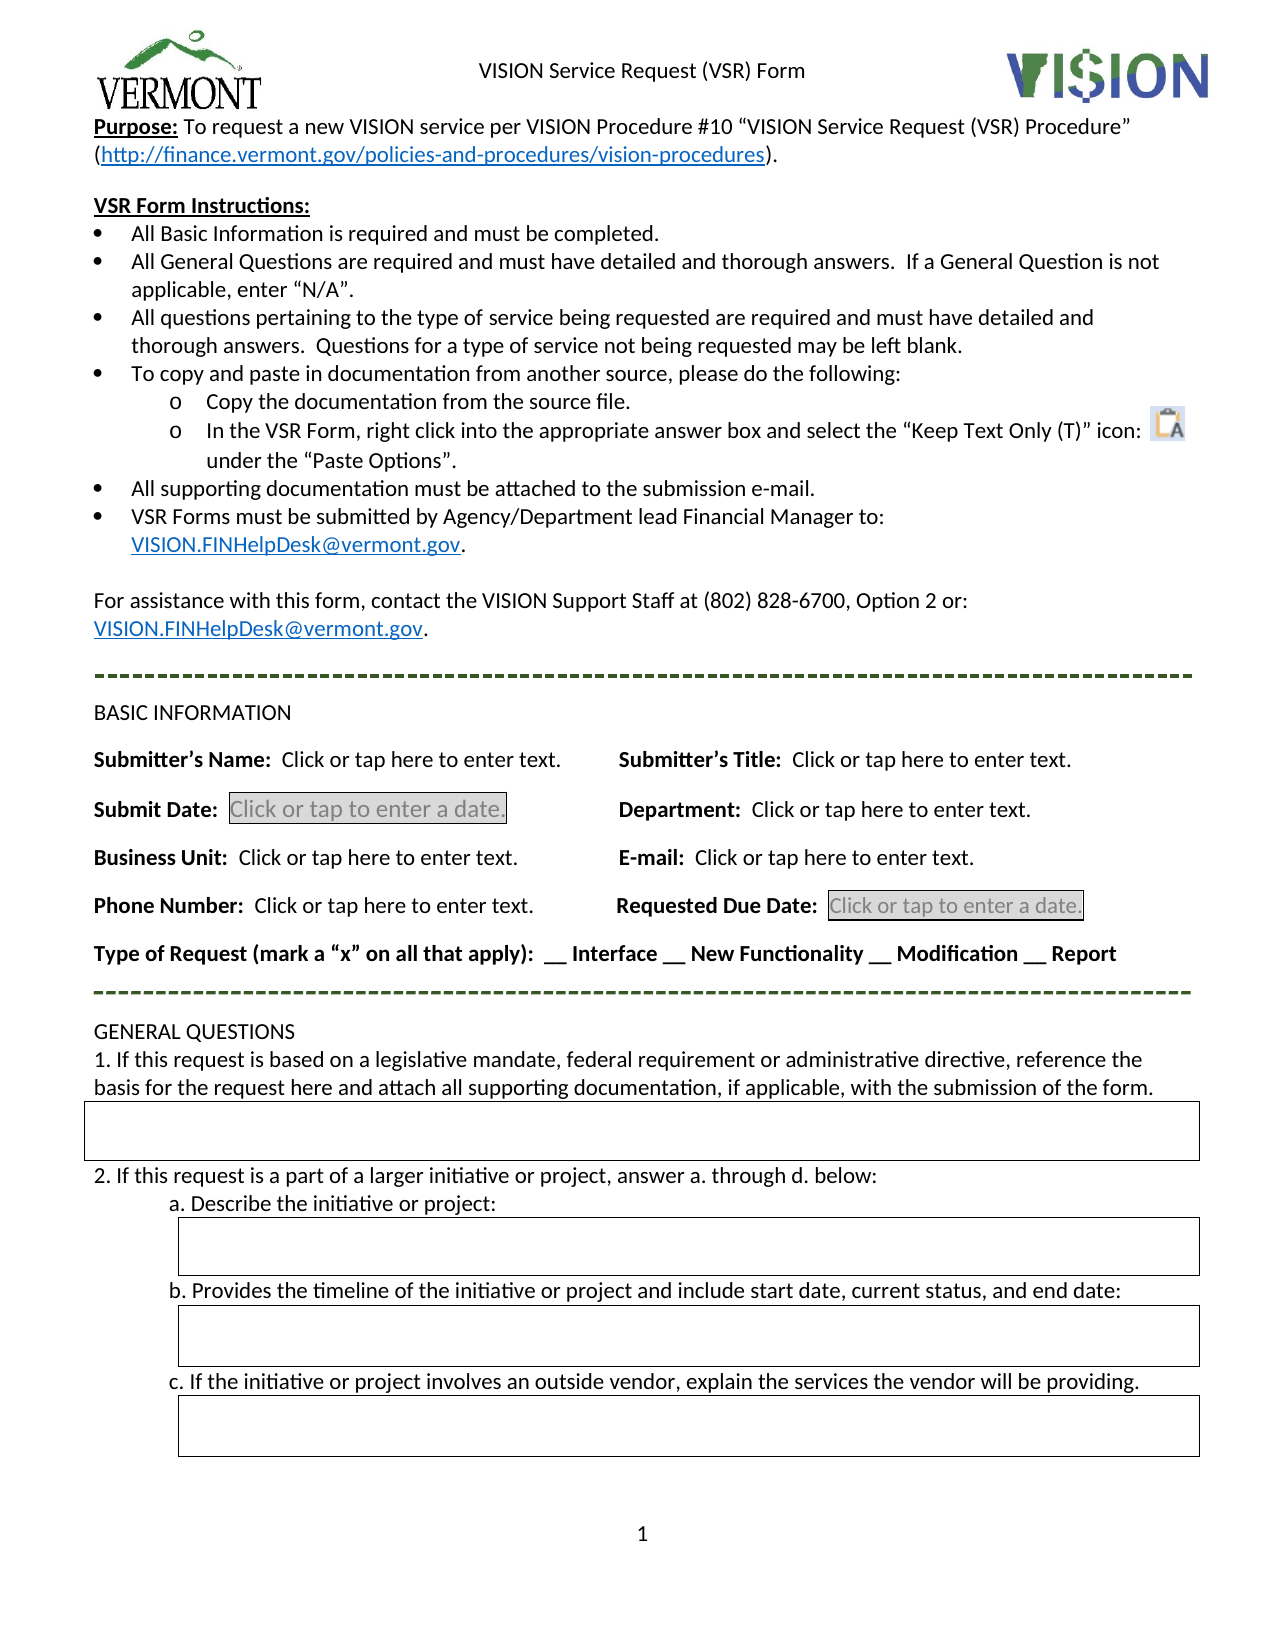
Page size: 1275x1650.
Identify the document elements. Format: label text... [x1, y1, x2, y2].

picture [97, 28, 262, 113]
picture [999, 43, 1217, 109]
picture [1150, 406, 1185, 441]
text Type of Request (mark a “x” on all that apply): __ Interface __ New Functionality __ Modification __ Report [94, 939, 1191, 968]
